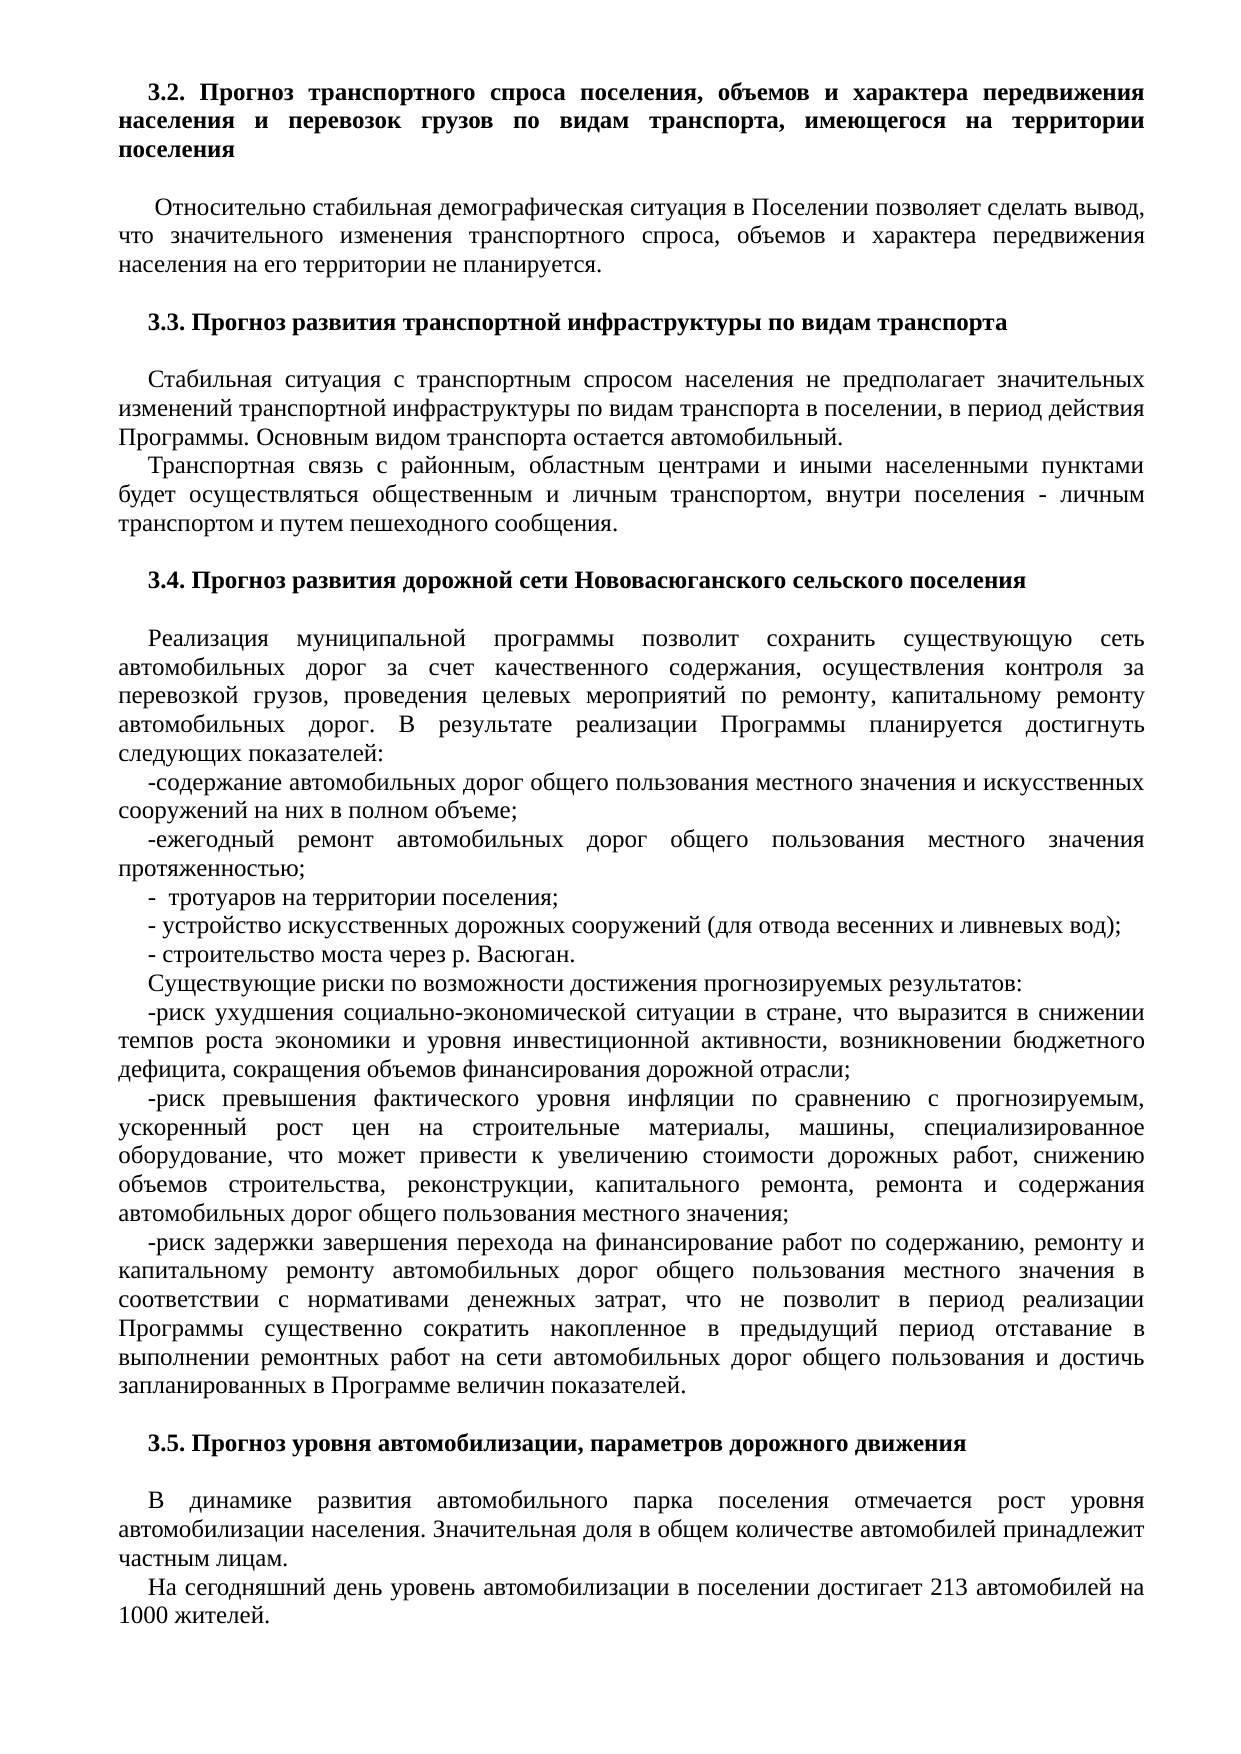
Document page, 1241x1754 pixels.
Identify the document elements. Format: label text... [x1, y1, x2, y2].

text - тротуаров на территории поселения; [118, 882, 1146, 911]
text -риск ухудшения социально-экономической ситуации в стране, что выразится в снижении темпов роста экономики и уровня инвестиционной активности, возникновении бюджетного дефицита, сокращения объемов финансирования дорожной отрасли; [118, 997, 1146, 1083]
text Стабильная ситуация с транспортным спросом населения не предполагает значительных изменений транспортной инфраструктуры по видам транспорта в поселении, в период действия Программы. Основным видом транспорта остается автомобильный. [118, 364, 1146, 451]
text В динамике развития автомобильного парка поселения отмечается рост уровня автомобилизации населения. Значительная доля в общем количестве автомобилей принадлежит частным лицам. [118, 1486, 1146, 1572]
text -риск задержки завершения перехода на финансирование работ по содержанию, ремонту и капитальному ремонту автомобильных дорог общего пользования местного значения в соответствии с нормативами денежных затрат, что не позволит в период реализации Программы существенно сократить накопленное в предыдущий период отставание в выполнении ремонтных работ на сети автомобильных дорог общего пользования и достичь запланированных в Программе величин показателей. [118, 1227, 1146, 1399]
text Транспортная связь с районным, областным центрами и иными населенными пунктами будет осуществляться общественным и личным транспортом, внутри поселения - личным транспортом и путем пешеходного сообщения. [118, 451, 1146, 537]
text Существующие риски по возможности достижения прогнозируемых результатов: [118, 968, 1146, 997]
text Реализация муниципальной программы позволит сохранить существующую сеть автомобильных дорог за счет качественного содержания, осуществления контроля за перевозкой грузов, проведения целевых мероприятий по ремонту, капитальному ремонту автомобильных дорог. В результате реализации Программы планируется достигнуть следующих показателей: [118, 623, 1146, 767]
text 3.4. Прогноз развития дорожной сети Нововасюганского сельского поселения [118, 566, 1146, 594]
text 3.5. Прогноз уровня автомобилизации, параметров дорожного движения [118, 1428, 1146, 1457]
text -содержание автомобильных дорог общего пользования местного значения и искусственных сооружений на них в полном объеме; [118, 767, 1146, 824]
text 3.2. Прогноз транспортного спроса поселения, объемов и характера передвижения населения и перевозок грузов по видам транспорта, имеющегося на территории поселения [118, 77, 1146, 163]
text - устройство искусственных дорожных сооружений (для отвода весенних и ливневых вод); [118, 911, 1146, 939]
text Относительно стабильная демографическая ситуация в Поселении позволяет сделать вывод, что значительного изменения транспортного спроса, объемов и характера передвижения населения на его территории не планируется. [118, 192, 1146, 278]
text -риск превышения фактического уровня инфляции по сравнению с прогнозируемым, ускоренный рост цен на строительные материалы, машины, специализированное оборудование, что может привести к увеличению стоимости дорожных работ, снижению объемов строительства, реконструкции, капитального ремонта, ремонта и содержания автомобильных дорог общего пользования местного значения; [118, 1083, 1146, 1227]
text - строительство моста через р. Васюган. [118, 939, 1146, 968]
text На сегодняшний день уровень автомобилизации в поселении достигает 213 автомобилей на 1000 жителей. [118, 1572, 1146, 1629]
text 3.3. Прогноз развития транспортной инфраструктуры по видам транспорта [118, 307, 1146, 336]
text -ежегодный ремонт автомобильных дорог общего пользования местного значения протяженностью; [118, 824, 1146, 882]
